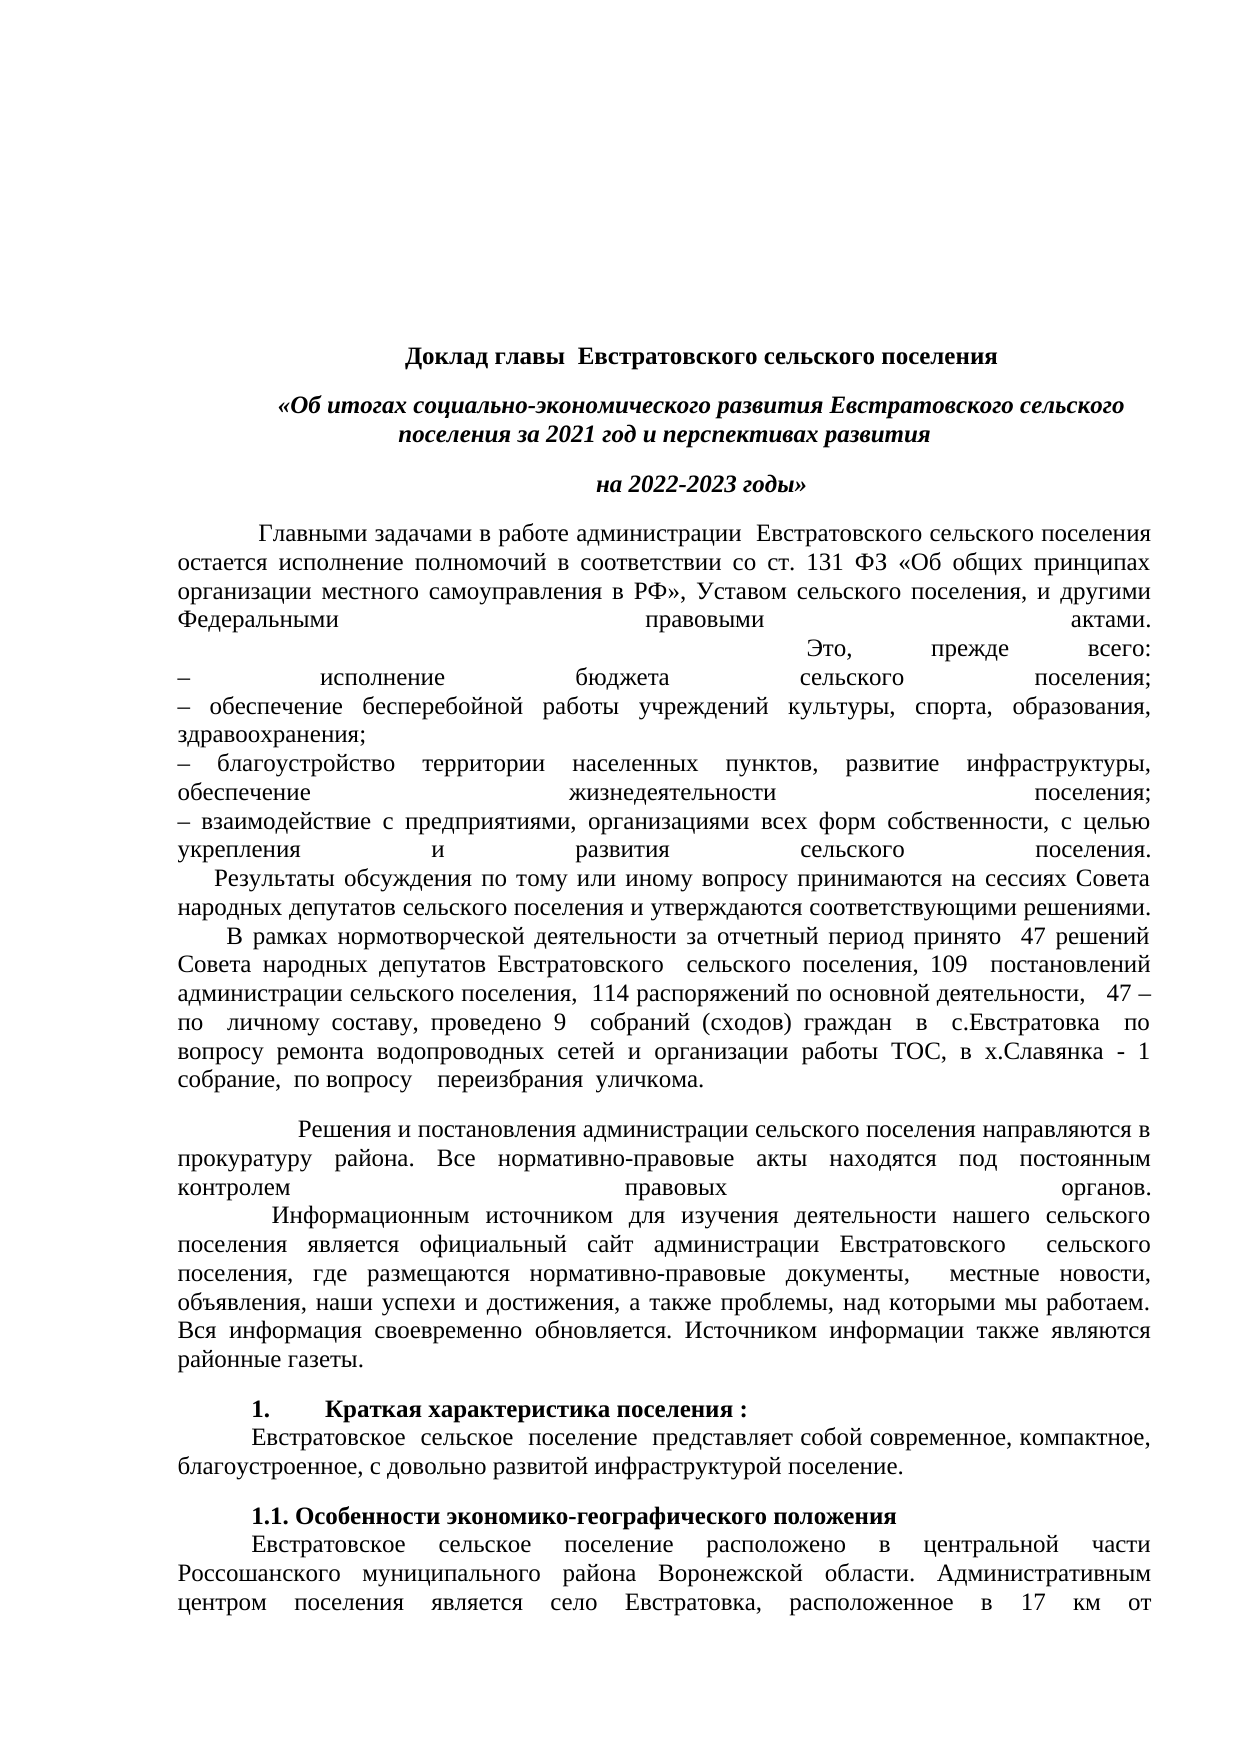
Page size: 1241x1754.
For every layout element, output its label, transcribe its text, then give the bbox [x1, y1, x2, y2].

text Доклад главы Евстратовского сельского поселения [177, 341, 1152, 369]
text «Об итогах социально-экономического развития Евстратовского сельского поселения за 2021 год и перспективах развития [177, 390, 1152, 448]
text Главными задачами в работе администрации Евстратовского сельского поселения остается исполнение полномочий в соответствии со ст. 131 ФЗ «Об общих принципах организации местного самоуправления в РФ», Уставом сельского поселения, и другими Федеральными правовыми актами. Это, прежде всего: – исполнение бюджета сельского поселения; – обеспечение бесперебойной работы учреждений культуры, спорта, образования, здравоохранения; – благоустройство территории населенных пунктов, развитие инфраструктуры, обеспечение жизнедеятельности поселения; – взаимодействие с предприятиями, организациями всех форм собственности, с целью укрепления и развития сельского поселения. Результаты обсуждения по тому или иному вопросу принимаются на сессиях Совета народных депутатов сельского поселения и утверждаются соответствующими решениями. В рамках нормотворческой деятельности за отчетный период принято 47 решений Совета народных депутатов Евстратовского сельского поселения, 109 постановлений администрации сельского поселения, 114 распоряжений по основной деятельности, 47 – по личному составу, проведено 9 собраний (сходов) граждан в с.Евстратовка по вопросу ремонта водопроводных сетей и организации работы ТОС, в х.Славянка - 1 собрание, по вопросу переизбрания уличкома. [177, 518, 1152, 1093]
list Краткая характеристика поселения : [177, 1394, 1152, 1422]
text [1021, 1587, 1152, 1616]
text на 2022-2023 годы» [177, 469, 1152, 497]
text Решения и постановления администрации сельского поселения направляются в прокуратуру района. Все нормативно-правовые акты находятся под постоянным контролем правовых органов. Информационным источником для изучения деятельности нашего сельского поселения является официальный сайт администрации Евстратовского сельского поселения, где размещаются нормативно-правовые документы, местные новости, объявления, наши успехи и достижения, а также проблемы, над которыми мы работаем. Вся информация своевременно обновляется. Источником информации также являются районные газеты. [177, 1114, 1152, 1373]
text 1.1. Особенности экономико-географического положения [177, 1501, 1152, 1529]
list Евстратовское сельское поселение представляет собой современное, компактное, благоустроенное, с довольно развитой инфраструктурой поселение. [177, 1422, 1152, 1480]
